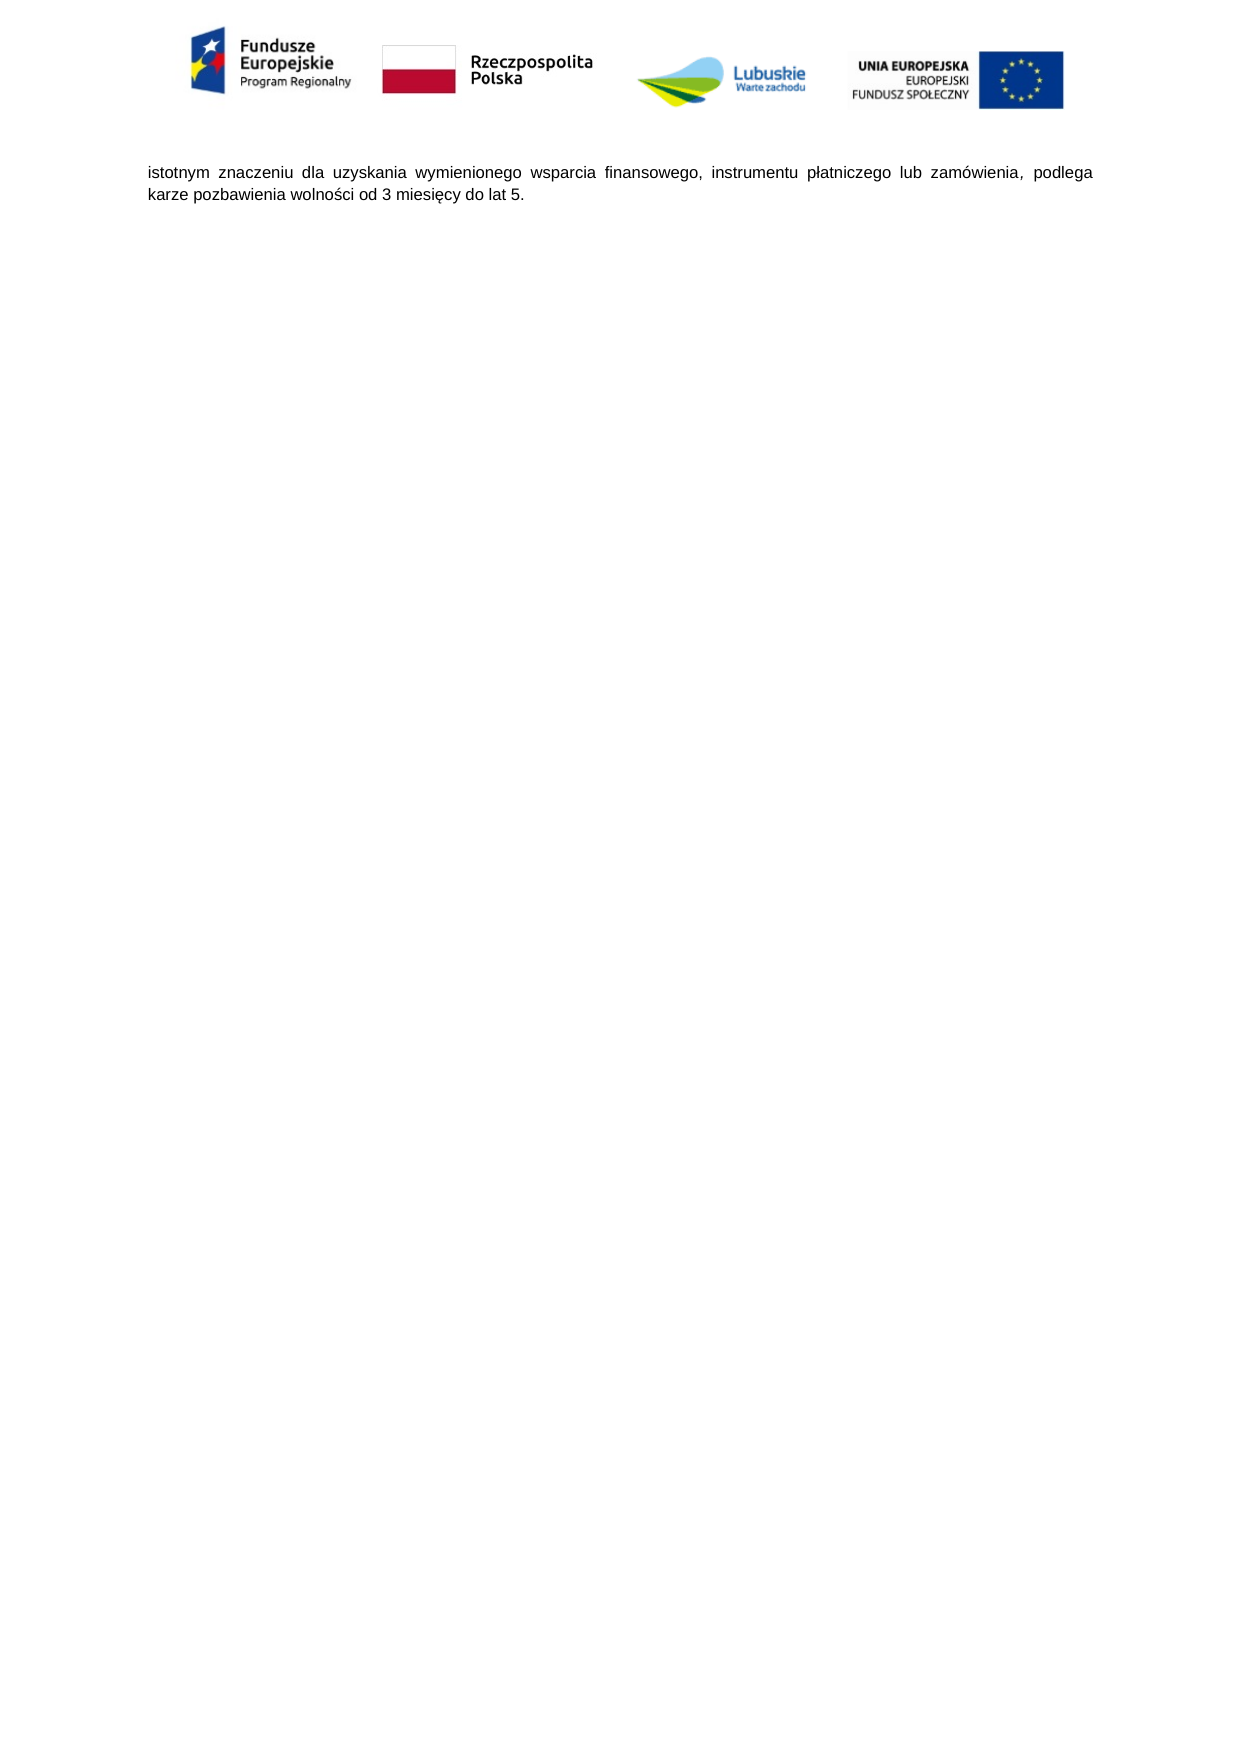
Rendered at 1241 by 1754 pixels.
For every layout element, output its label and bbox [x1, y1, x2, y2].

text [148, 162, 1093, 204]
picture [175, 10, 1065, 110]
